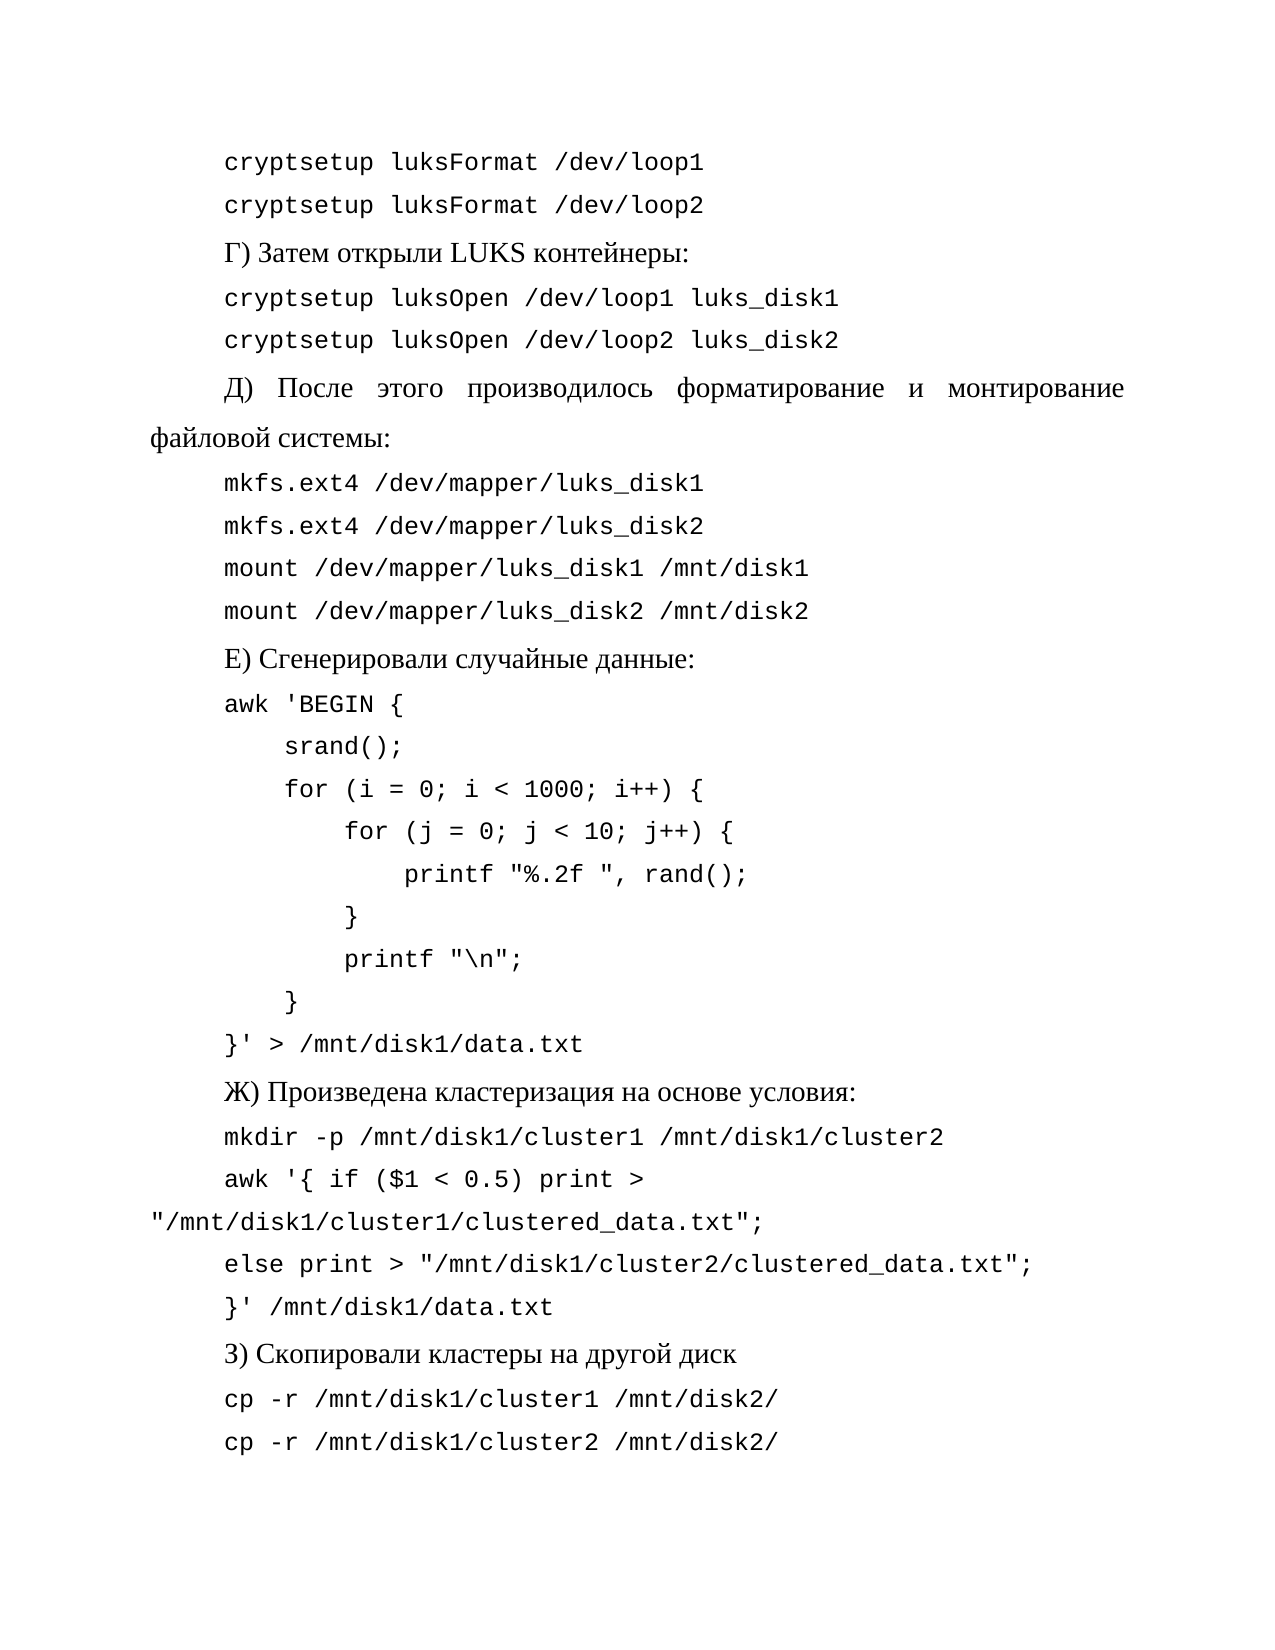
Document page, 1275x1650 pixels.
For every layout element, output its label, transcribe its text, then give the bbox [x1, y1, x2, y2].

text srand(); [150, 734, 1125, 762]
text for (i = 0; i < 1000; i++) { [150, 776, 1125, 804]
text mkdir -p /mnt/disk1/cluster1 /mnt/disk1/cluster2 [150, 1124, 1125, 1152]
text } [150, 904, 1125, 932]
text З) Скопировали кластеры на другой диск [150, 1337, 1125, 1370]
text cryptsetup luksFormat /dev/loop2 [150, 192, 1125, 221]
text cryptsetup luksOpen /dev/loop2 luks_disk2 [150, 328, 1125, 356]
text Е) Сгенерировали случайные данные: [150, 641, 1125, 674]
text cp -r /mnt/disk1/cluster2 /mnt/disk2/ [150, 1429, 1125, 1458]
text Д) После этого производилось форматирование и монтирование файловой системы: [150, 370, 1125, 454]
text for (j = 0; j < 10; j++) { [150, 819, 1125, 847]
text printf "\n"; [150, 946, 1125, 974]
text cp -r /mnt/disk1/cluster1 /mnt/disk2/ [150, 1387, 1125, 1415]
text cryptsetup luksOpen /dev/loop1 luks_disk1 [150, 285, 1125, 314]
text awk 'BEGIN { [150, 691, 1125, 719]
text }' > /mnt/disk1/data.txt [150, 1031, 1125, 1059]
text mount /dev/mapper/luks_disk2 /mnt/disk2 [150, 598, 1125, 627]
text mkfs.ext4 /dev/mapper/luks_disk2 [150, 513, 1125, 542]
text cryptsetup luksFormat /dev/loop1 [150, 150, 1125, 178]
text Ж) Произведена кластеризация на основе условия: [150, 1074, 1125, 1107]
text Г) Затем открыли LUKS контейнеры: [150, 235, 1125, 268]
text awk '{ if ($1 < 0.5) print > "/mnt/disk1/cluster1/clustered_data.txt"; [150, 1167, 1125, 1237]
text } [150, 989, 1125, 1017]
text }' /mnt/disk1/data.txt [150, 1294, 1125, 1322]
text mount /dev/mapper/luks_disk1 /mnt/disk1 [150, 556, 1125, 584]
text printf "%.2f ", rand(); [150, 861, 1125, 889]
text mkfs.ext4 /dev/mapper/luks_disk1 [150, 471, 1125, 499]
text else print > "/mnt/disk1/cluster2/clustered_data.txt"; [150, 1252, 1125, 1280]
